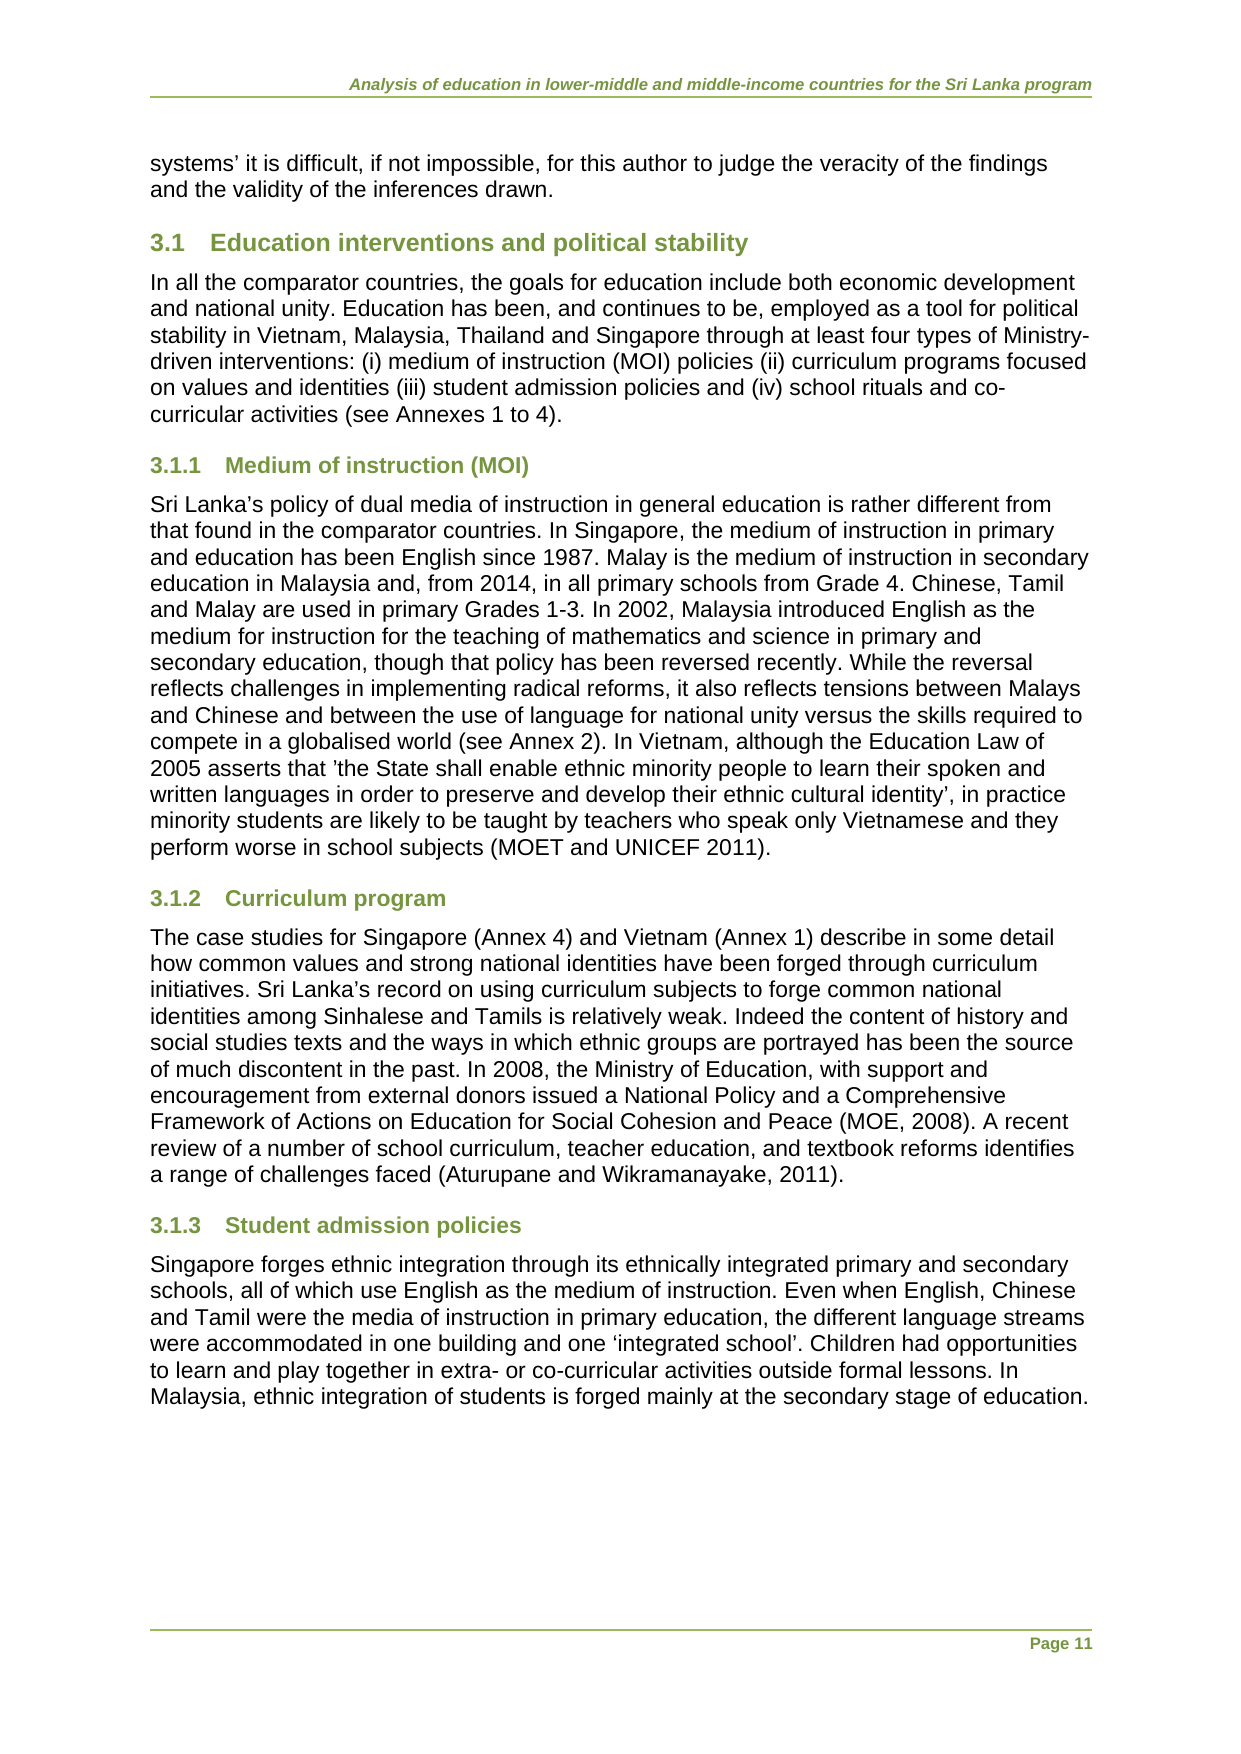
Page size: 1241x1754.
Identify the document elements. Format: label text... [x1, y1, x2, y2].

text In all the comparator countries, the goals for education include both economic development and national unity. Education has been, and continues to be, employed as a tool for political stability in Vietnam, Malaysia, Thailand and Singapore through at least four types of Ministry-driven interventions: (i) medium of instruction (MOI) policies (ii) curriculum programs focused on values and identities (iii) student admission policies and (iv) school rituals and co-curricular activities (see Annexes 1 to 4). [150, 269, 1092, 427]
subtitle Medium of instruction (MOI) [150, 452, 1092, 478]
subtitle Student admission policies [150, 1212, 1092, 1239]
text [150, 150, 1092, 203]
text Singapore forges ethnic integration through its ethnically integrated primary and secondary schools, all of which use English as the medium of instruction. Even when English, Chinese and Tamil were the media of instruction in primary education, the different language streams were accommodated in one building and one ‘integrated school’. Children had opportunities to learn and play together in extra- or co-curricular activities outside formal lessons. In Malaysia, ethnic integration of students is forged mainly at the secondary stage of education. [150, 1251, 1092, 1409]
text Sri Lanka’s policy of dual media of instruction in general education is rather different from that found in the comparator countries. In Singapore, the medium of instruction in primary and education has been English since 1987. Malay is the medium of instruction in secondary education in Malaysia and, from 2014, in all primary schools from Grade 4. Chinese, Tamil and Malay are used in primary Grades 1-3. In 2002, Malaysia introduced English as the medium for instruction for the teaching of mathematics and science in primary and secondary education, though that policy has been reversed recently. While the reversal reflects challenges in implementing radical reforms, it also reflects tensions between Malays and Chinese and between the use of language for national unity versus the skills required to compete in a globalised world (see Annex 2). In Vietnam, although the Education Law of 2005 asserts that ’the State shall enable ethnic minority people to learn their spoken and written languages in order to preserve and develop their ethnic cultural identity’, in practice minority students are likely to be taught by teachers who speak only Vietnamese and they perform worse in school subjects (MOET and UNICEF 2011). [150, 491, 1092, 860]
subtitle Curriculum program [150, 885, 1092, 911]
text The case studies for Singapore (Annex 4) and Vietnam (Annex 1) describe in some detail how common values and strong national identities have been forged through curriculum initiatives. Sri Lanka’s record on using curriculum subjects to forge common national identities among Sinhalese and Tamils is relatively weak. Indeed the content of history and social studies texts and the ways in which ethnic groups are portrayed has been the source of much discontent in the past. In 2008, the Ministry of Education, with support and encouragement from external donors issued a National Policy and a Comprehensive Framework of Actions on Education for Social Cohesion and Peace (MOE, 2008). A recent review of a number of school curriculum, teacher education, and textbook reforms identifies a range of challenges faced (Aturupane and Wikramanayake, 2011). [150, 924, 1092, 1187]
subtitle Education interventions and political stability [150, 228, 1092, 256]
